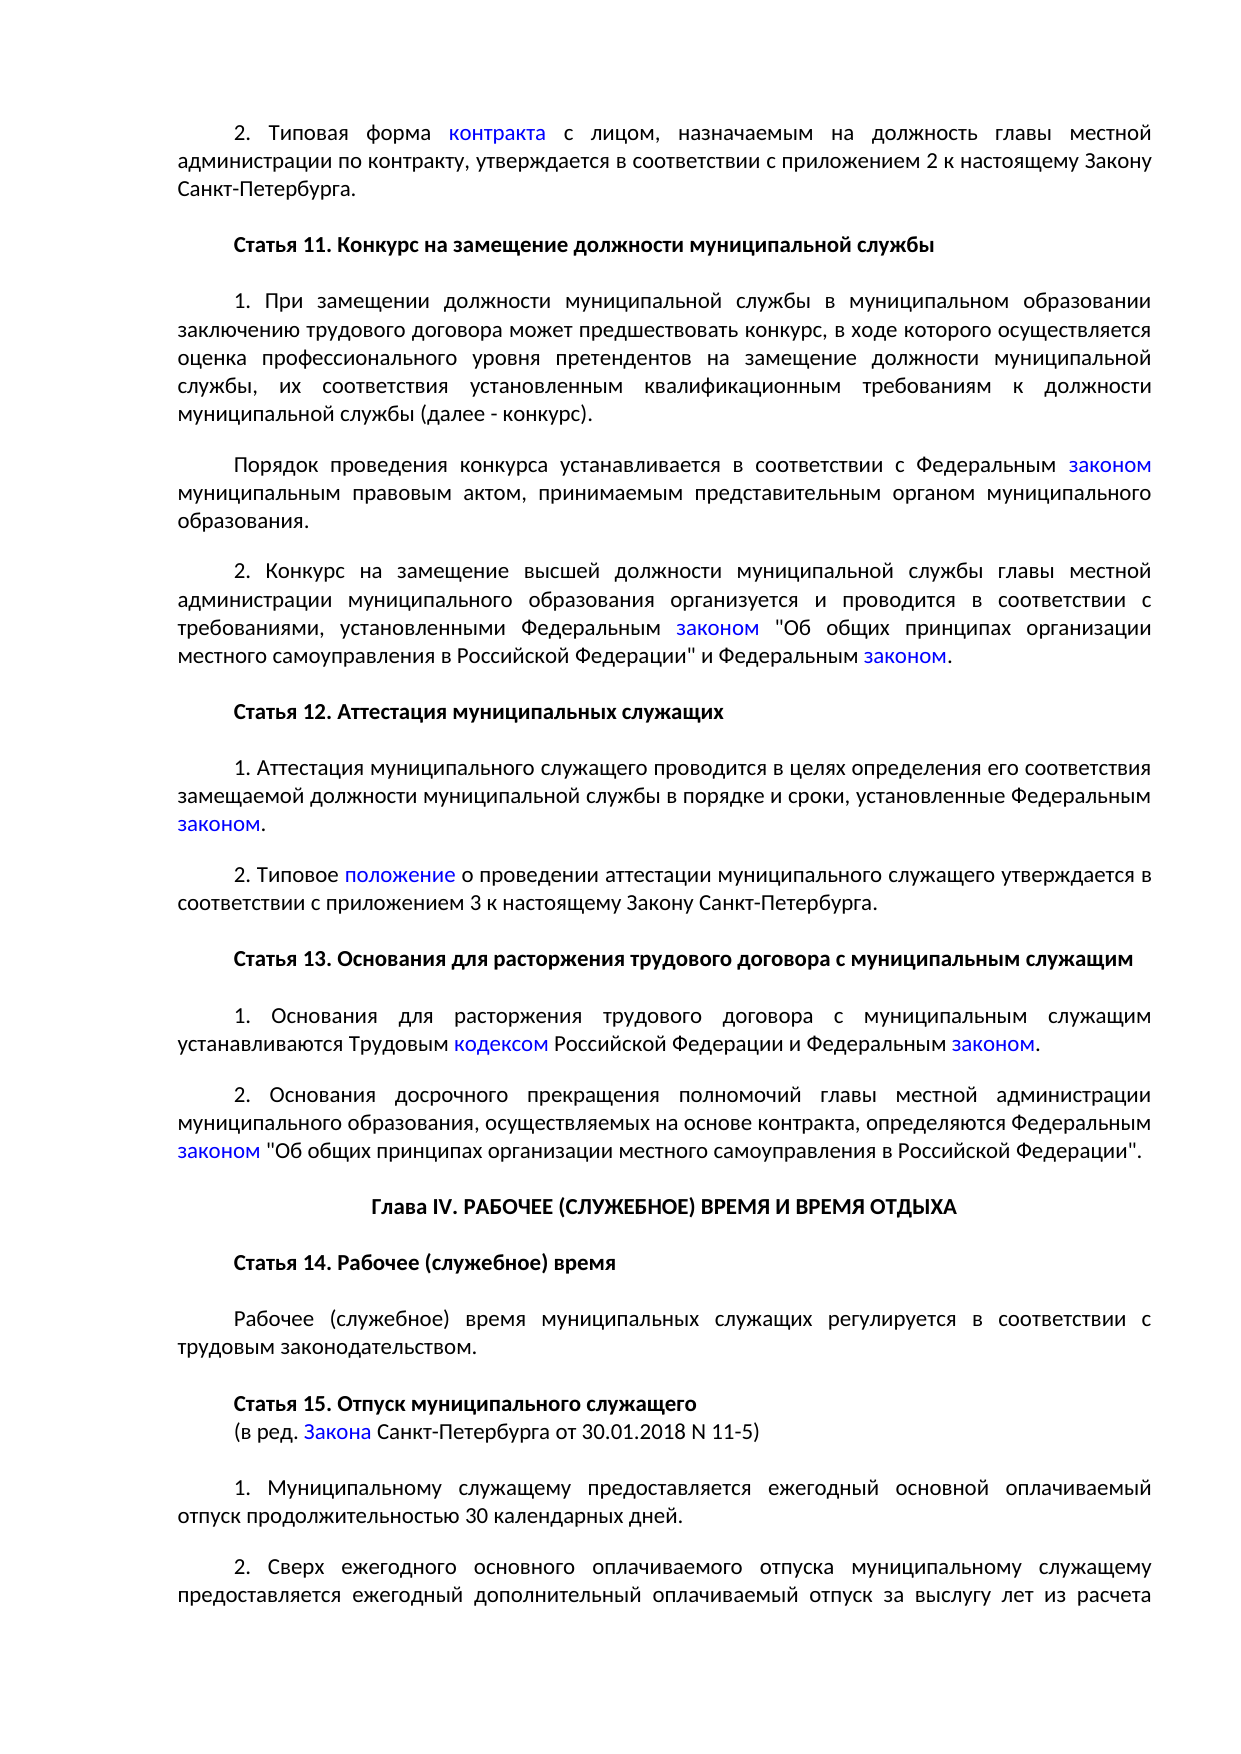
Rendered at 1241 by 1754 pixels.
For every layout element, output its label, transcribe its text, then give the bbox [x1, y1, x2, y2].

text Глава IV. РАБОЧЕЕ (СЛУЖЕБНОЕ) ВРЕМЯ И ВРЕМЯ ОТДЫХА [177, 1192, 1152, 1220]
text (в ред. Закона Санкт-Петербурга от 30.01.2018 N 11-5) [177, 1417, 1152, 1445]
text Статья 11. Конкурс на замещение должности муниципальной службы [177, 230, 1152, 258]
text Статья 12. Аттестация муниципальных служащих [177, 697, 1152, 725]
text Статья 14. Рабочее (служебное) время [177, 1248, 1152, 1276]
text Статья 13. Основания для расторжения трудового договора с муниципальным служащим [177, 944, 1152, 972]
text Порядок проведения конкурса устанавливается в соответствии с Федеральным законом муниципальным правовым актом, принимаемым представительным органом муниципального образования. [177, 450, 1152, 534]
text Статья 15. Отпуск муниципального служащего [177, 1389, 1152, 1417]
text 1. При замещении должности муниципальной службы в муниципальном образовании заключению трудового договора может предшествовать конкурс, в ходе которого осуществляется оценка профессионального уровня претендентов на замещение должности муниципальной службы, их соответствия установленным квалификационным требованиям к должности муниципальной службы (далее - конкурс). [177, 287, 1152, 427]
text 2. Типовая форма контракта с лицом, назначаемым на должность главы местной администрации по контракту, утверждается в соответствии с приложением 2 к настоящему Закону Санкт-Петербурга. [177, 118, 1152, 202]
text Рабочее (служебное) время муниципальных служащих регулируется в соответствии с трудовым законодательством. [177, 1304, 1152, 1361]
text 2. Конкурс на замещение высшей должности муниципальной службы главы местной администрации муниципального образования организуется и проводится в соответствии с требованиями, установленными Федеральным законом "Об общих принципах организации местного самоуправления в Российской Федерации" и Федеральным законом. [177, 557, 1152, 669]
text 2. Основания досрочного прекращения полномочий главы местной администрации муниципального образования, осуществляемых на основе контракта, определяются Федеральным законом "Об общих принципах организации местного самоуправления в Российской Федерации". [177, 1080, 1152, 1164]
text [177, 1552, 1152, 1608]
text 1. Основания для расторжения трудового договора с муниципальным служащим устанавливаются Трудовым кодексом Российской Федерации и Федеральным законом. [177, 1001, 1152, 1057]
text 1. Аттестация муниципального служащего проводится в целях определения его соответствия замещаемой должности муниципальной службы в порядке и сроки, установленные Федеральным законом. [177, 753, 1152, 837]
text 2. Типовое положение о проведении аттестации муниципального служащего утверждается в соответствии с приложением 3 к настоящему Закону Санкт-Петербурга. [177, 860, 1152, 916]
text 1. Муниципальному служащему предоставляется ежегодный основной оплачиваемый отпуск продолжительностью 30 календарных дней. [177, 1473, 1152, 1529]
